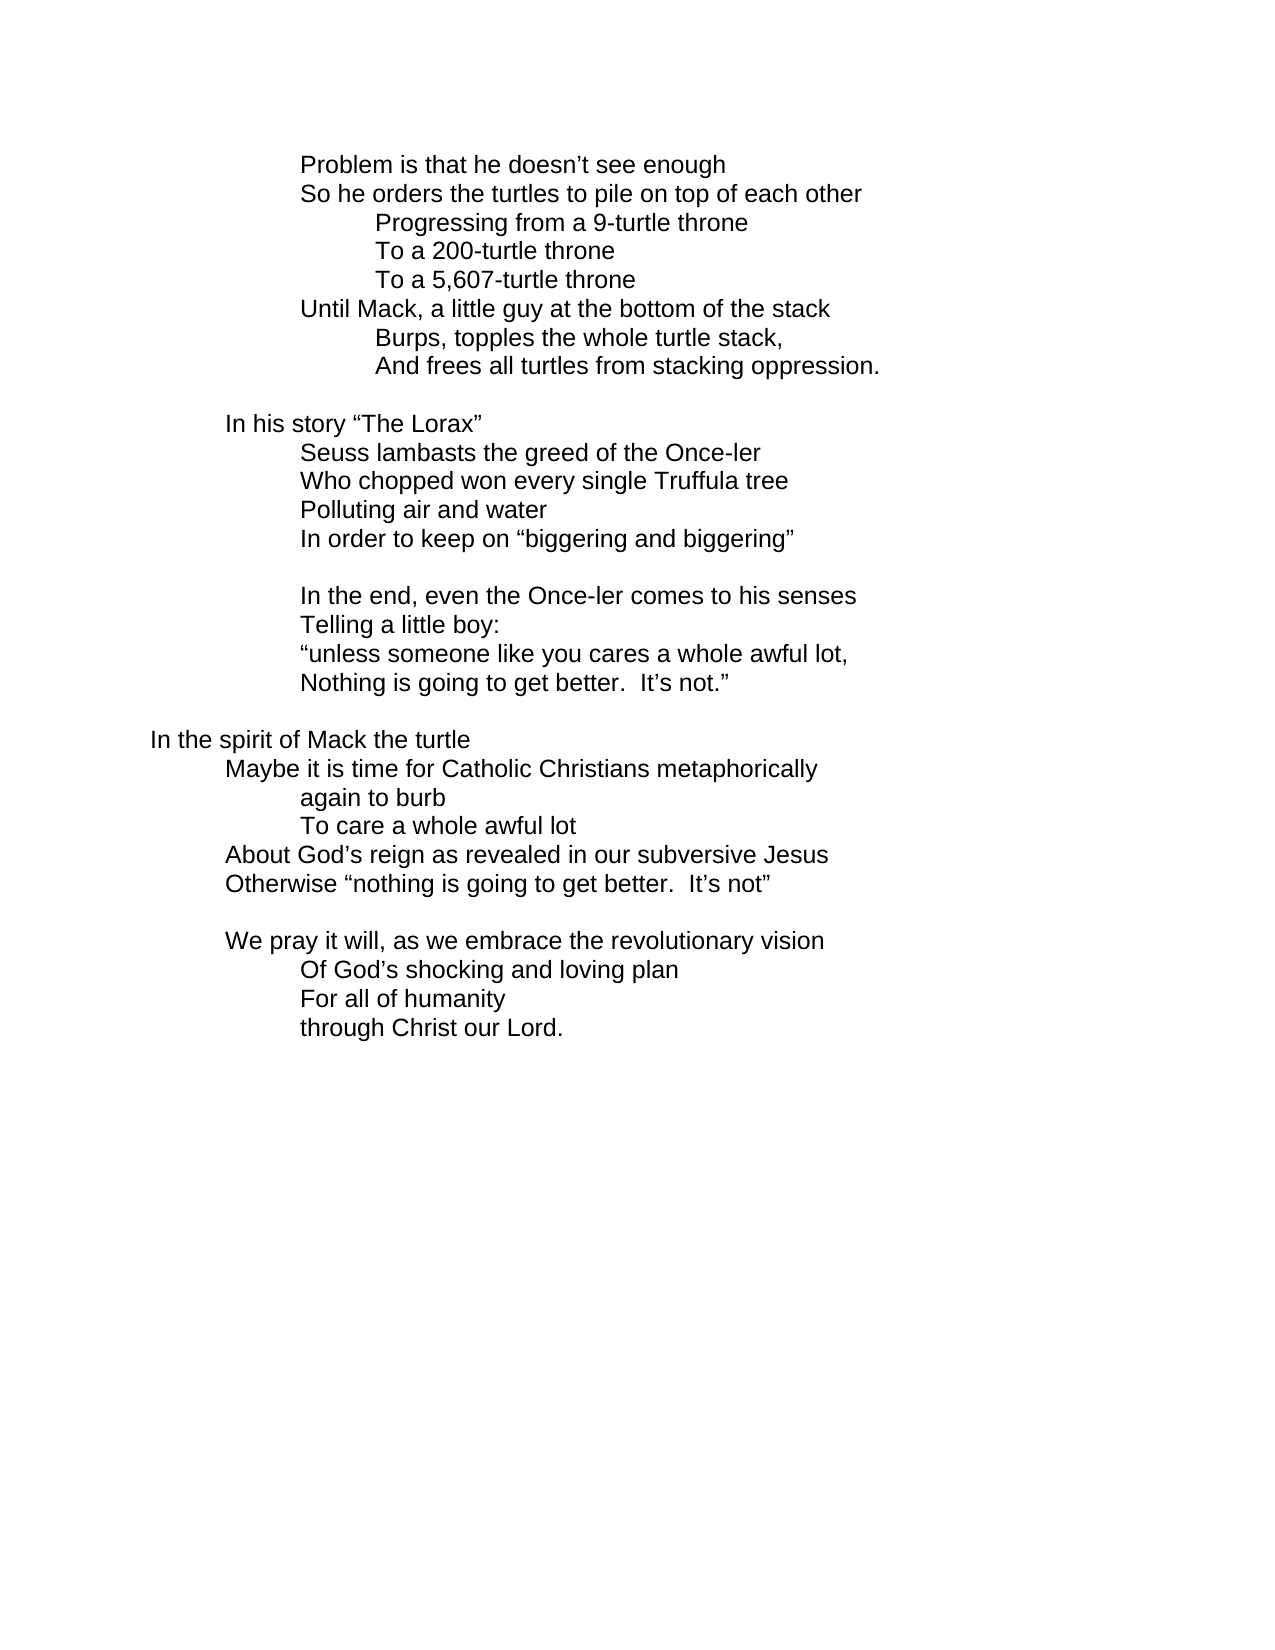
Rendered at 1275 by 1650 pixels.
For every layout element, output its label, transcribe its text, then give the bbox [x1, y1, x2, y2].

text Progressing from a 9-turtle throne [150, 207, 1200, 236]
text Telling a little boy: [150, 610, 1200, 639]
text Polluting air and water [150, 495, 1200, 524]
text In order to keep on “biggering and biggering” [150, 524, 1200, 552]
text And frees all turtles from stacking oppression. [150, 351, 1200, 380]
text To a 200-turtle throne [150, 236, 1200, 265]
text Until Mack, a little guy at the bottom of the stack [150, 294, 1200, 322]
text For all of humanity [300, 984, 1200, 1012]
text “unless someone like you cares a whole awful lot, [150, 639, 1200, 667]
text Seuss lambasts the greed of the Once-ler [150, 437, 1200, 466]
text To care a whole awful lot [150, 811, 1200, 840]
text through Christ our Lord. [300, 1012, 1200, 1041]
text Otherwise “nothing is going to get better. It’s not” [150, 869, 1200, 897]
text In his story “The Lorax” [150, 409, 1200, 437]
text again to burb [150, 782, 1125, 811]
text We pray it will, as we embrace the revolutionary vision [150, 926, 1200, 955]
text Burps, topples the whole turtle stack, [150, 322, 1200, 351]
text In the spirit of Mack the turtle [150, 725, 1200, 754]
text Of God’s shocking and loving plan [150, 955, 1125, 984]
text Problem is that he doesn’t see enough [150, 150, 1200, 179]
text Nothing is going to get better. It’s not.” [150, 667, 1200, 696]
text About God’s reign as revealed in our subversive Jesus [150, 840, 1200, 869]
text To a 5,607-turtle throne [150, 265, 1200, 294]
text In the end, even the Once-ler comes to his senses [150, 581, 1200, 610]
text So he orders the turtles to pile on top of each other [150, 179, 1200, 207]
text Who chopped won every single Truffula tree [150, 466, 1200, 495]
text Maybe it is time for Catholic Christians metaphorically [150, 754, 1200, 782]
